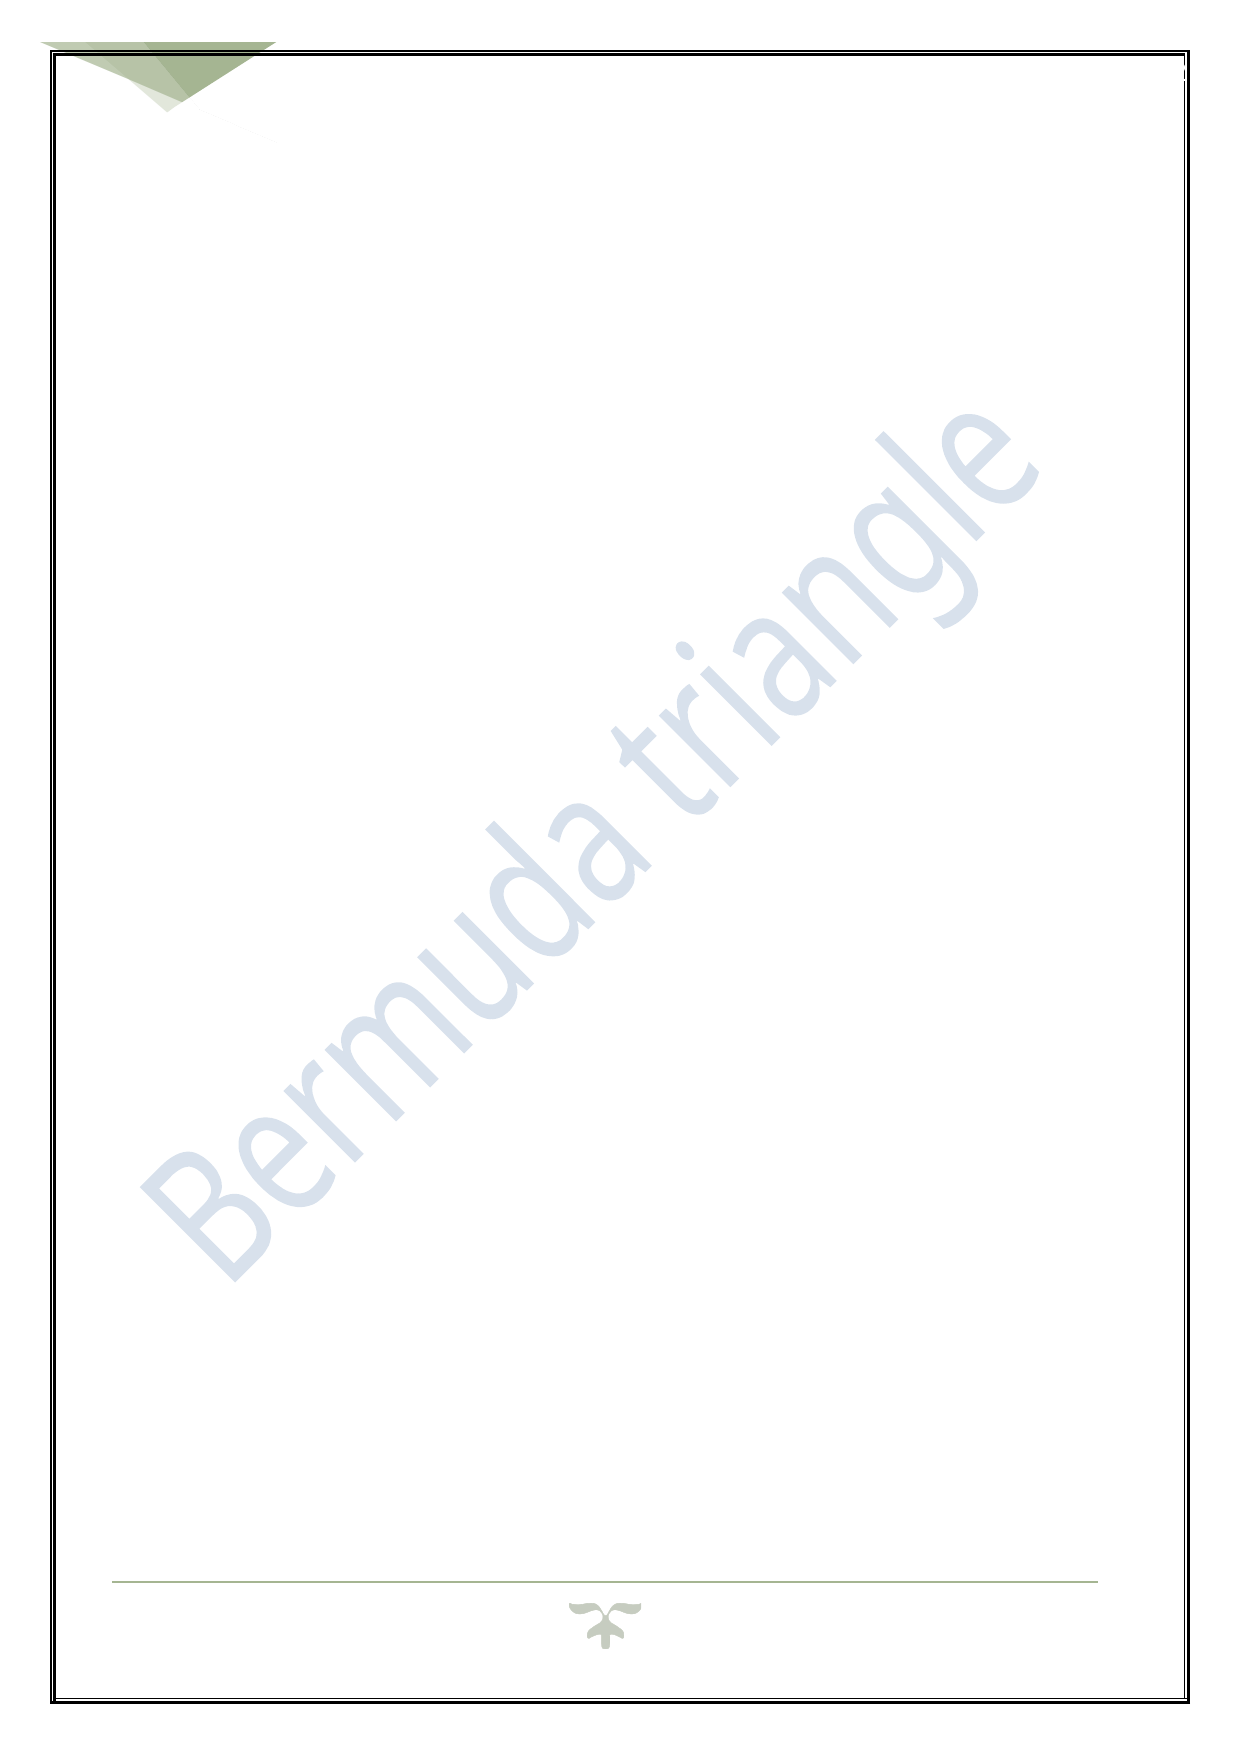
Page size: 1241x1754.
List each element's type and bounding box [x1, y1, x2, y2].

picture [56, 56, 277, 206]
picture [52, 52, 277, 206]
picture [40, 42, 277, 206]
